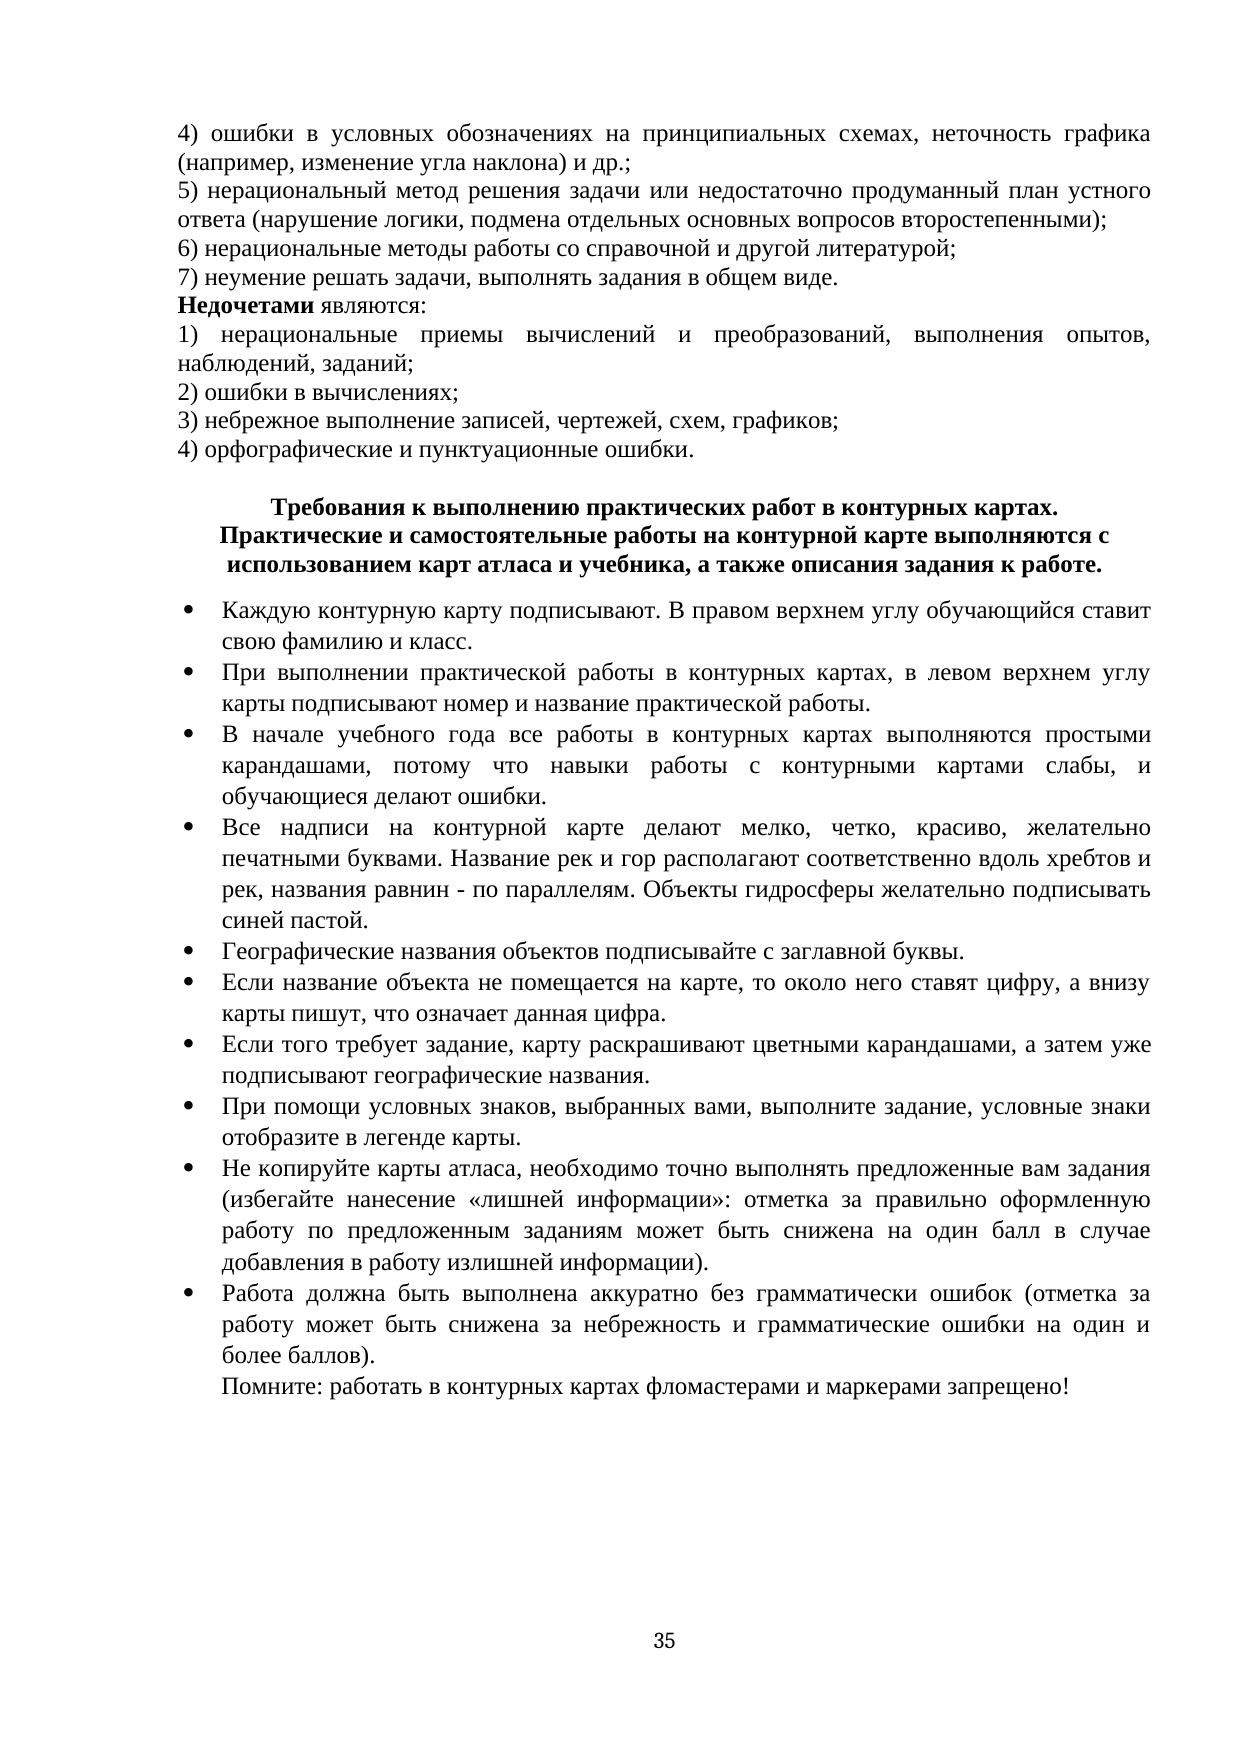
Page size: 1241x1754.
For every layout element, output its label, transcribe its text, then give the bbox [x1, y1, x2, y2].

text Практические и самостоятельные работы на контурной карте выполняются с использованием карт атласа и учебника, а также описания задания к работе. [177, 521, 1152, 578]
text 5) нерациональный метод решения задачи или недостаточно продуманный план устного ответа (нарушение логики, подмена отдельных основных вопросов второстепенными); [177, 176, 1152, 233]
text Недочетами являются: [177, 291, 1152, 319]
text 4) ошибки в условных обозначениях на принципиальных схемах, неточность графика (например, изменение угла наклона) и др.; [177, 118, 1152, 176]
list Если того требует задание, карту раскрашивают цветными карандашами, а затем уже подписывают географические названия. [184, 1029, 1152, 1089]
text 2) ошибки в вычислениях; [177, 377, 1152, 406]
text 6) нерациональные методы работы со справочной и другой литературой; [177, 233, 1152, 262]
list Все надписи на контурной карте делают мелко, четко, красиво, желательно печатными буквами. Название рек и гор располагают соответственно вдоль хребтов и рек, названия равнин - по параллелям. Объекты гидросферы желательно подписывать синей пастой. [184, 812, 1152, 934]
text 1) нерациональные приемы вычислений и преобразований, выполнения опытов, наблюдений, заданий; [177, 319, 1152, 377]
text Требования к выполнению практических работ в контурных картах. [177, 492, 1152, 521]
list При выполнении практической работы в контурных картах, в левом верхнем углу карты подписывают номер и название практической работы. [184, 657, 1152, 717]
text 3) небрежное выполнение записей, чертежей, схем, графиков; [177, 406, 1152, 434]
list Если название объекта не помещается на карте, то около него ставят цифру, а внизу карты пишут, что означает данная цифра. [184, 967, 1152, 1027]
list Не копируйте карты атласа, необходимо точно выполнять предложенные вам задания (избегайте нанесение «лишней информации»: отметка за правильно оформленную работу по предложенным заданиям может быть снижена на один балл в случае добавления в работу излишней информации). [184, 1153, 1152, 1275]
list При помощи условных знаков, выбранных вами, выполните задание, условные знаки отобразите в легенде карты. [184, 1091, 1152, 1151]
text 7) неумение решать задачи, выполнять задания в общем виде. [177, 262, 1152, 291]
list Географические названия объектов подписывайте с заглавной буквы. [184, 936, 1152, 965]
list Каждую контурную карту подписывают. В правом верхнем углу обучающийся ставит свою фамилию и класс. [184, 595, 1152, 654]
list В начале учебного года все работы в контурных картах выполняются простыми карандашами, потому что навыки работы с контурными картами слабы, и обучающиеся делают ошибки. [184, 719, 1152, 810]
text Помните: работать в контурных картах фломастерами и маркерами запрещено! [177, 1371, 1152, 1399]
text 4) орфографические и пунктуационные ошибки. [177, 434, 1152, 463]
list Работа должна быть выполнена аккуратно без грамматически ошибок (отметка за работу может быть снижена за небрежность и грамматические ошибки на один и более баллов). [184, 1278, 1152, 1368]
